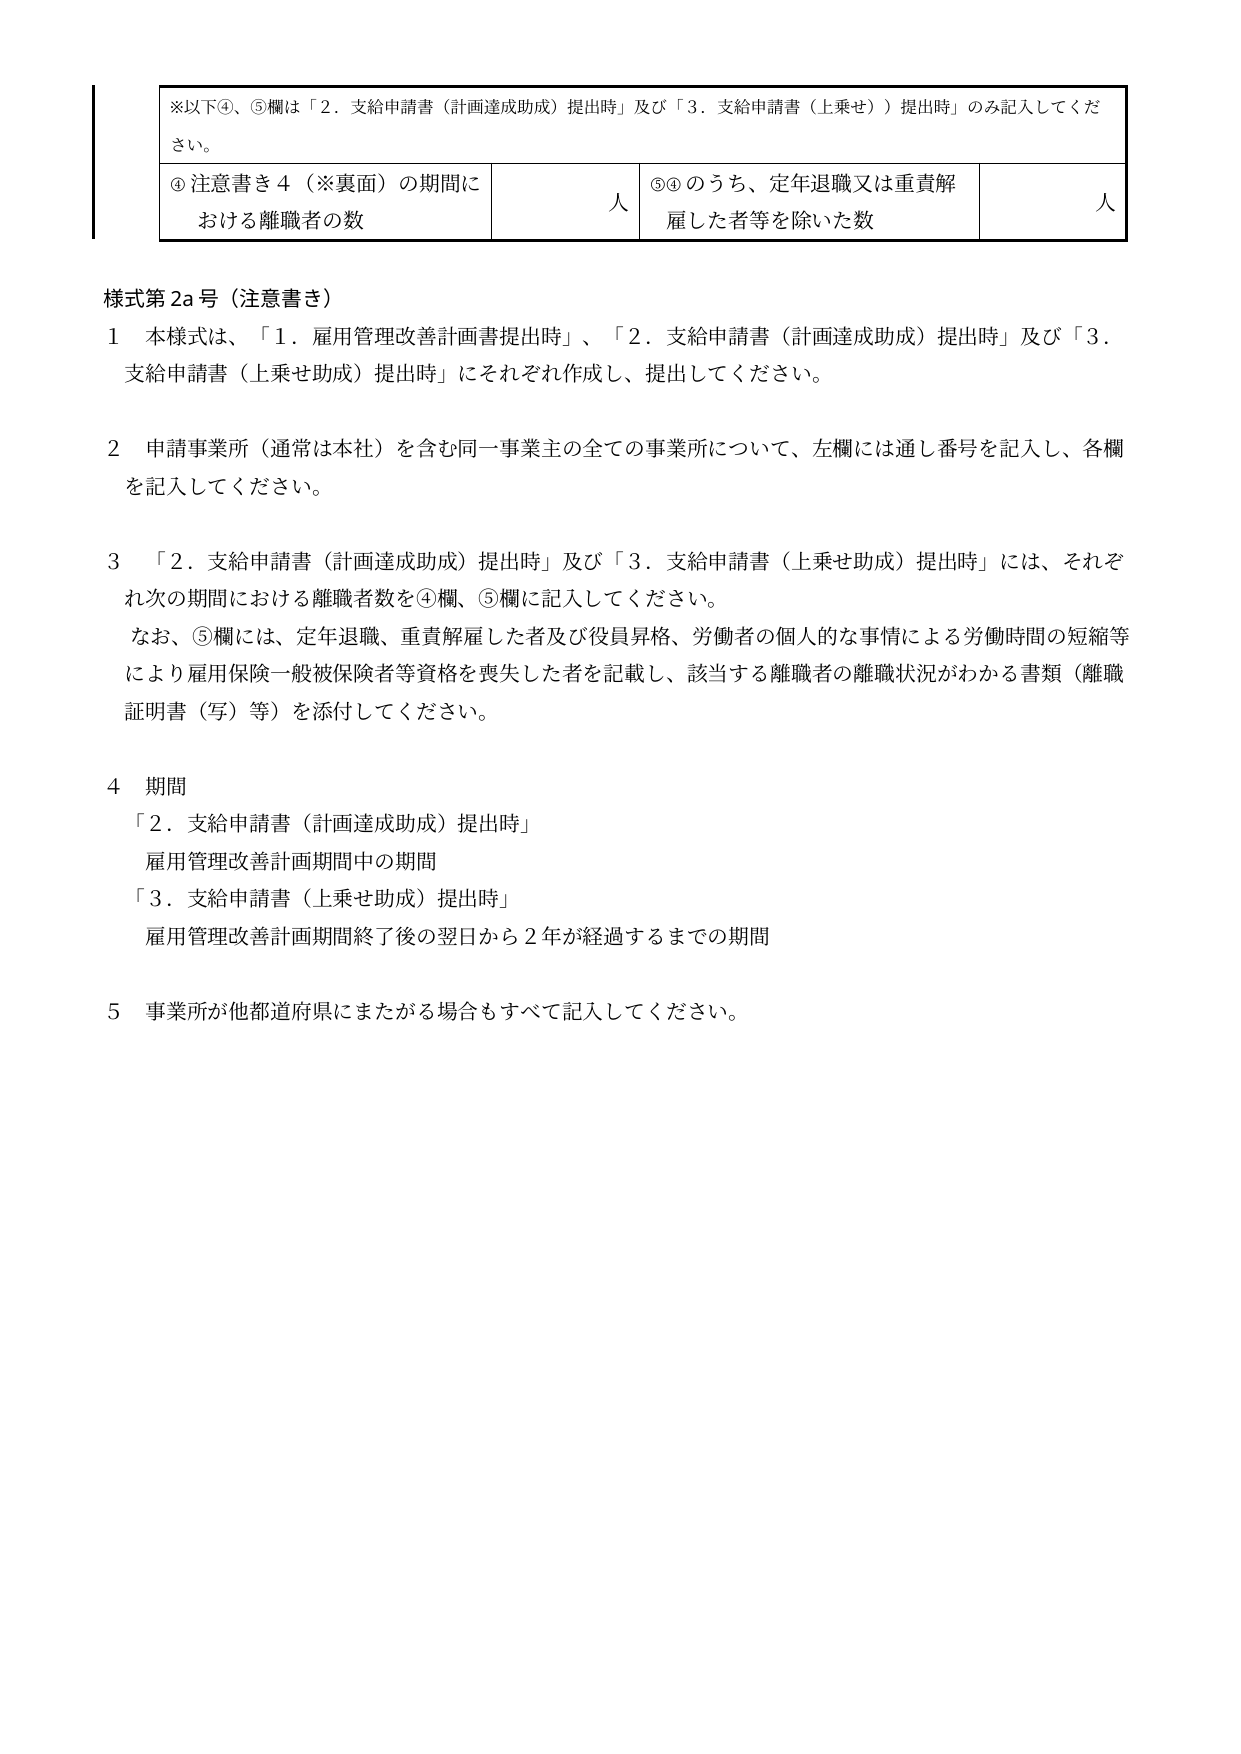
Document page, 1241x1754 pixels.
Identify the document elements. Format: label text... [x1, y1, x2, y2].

table_cell ⑤④のうち、定年退職又は重責解雇した者等を除いた数 [640, 164, 979, 238]
text 雇用管理改善計画期間終了後の翌日から２年が経過するまでの期間 [103, 917, 1137, 954]
table_cell 人 [492, 164, 639, 238]
text 様式第2a号（注意書き） [103, 279, 1137, 317]
text ２ 申請事業所（通常は本社）を含む同一事業主の全ての事業所について、左欄には通し番号を記入し、各欄を記入してください。 [103, 429, 1137, 504]
text 「２．支給申請書（計画達成助成）提出時」 [103, 804, 1137, 842]
text なお、⑤欄には、定年退職、重責解雇した者及び役員昇格、労働者の個人的な事情による労働時間の短縮等により雇用保険一般被保険者等資格を喪失した者を記載し、該当する離職者の離職状況がわかる書類（離職証明書（写）等）を添付してください。 [103, 617, 1137, 729]
text 「３．支給申請書（上乗せ助成）提出時」 [103, 879, 1137, 917]
text ４ 期間 [103, 767, 1137, 804]
text 雇用管理改善計画期間中の期間 [103, 842, 1137, 879]
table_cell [160, 88, 1125, 162]
text ３ 「２．支給申請書（計画達成助成）提出時」及び「３．支給申請書（上乗せ助成）提出時」には、それぞれ次の期間における離職者数を④欄、⑤欄に記入してください。 [103, 542, 1137, 617]
table_cell ④注意書き４（※裏面）の期間における離職者の数 [160, 164, 491, 238]
text ５ 事業所が他都道府県にまたがる場合もすべて記入してください。 [103, 992, 1137, 1029]
table_cell 人 [980, 164, 1125, 238]
text １ 本様式は、「１．雇用管理改善計画書提出時」、「２．支給申請書（計画達成助成）提出時」及び「３．支給申請書（上乗せ助成）提出時」にそれぞれ作成し、提出してください。 [103, 317, 1137, 392]
